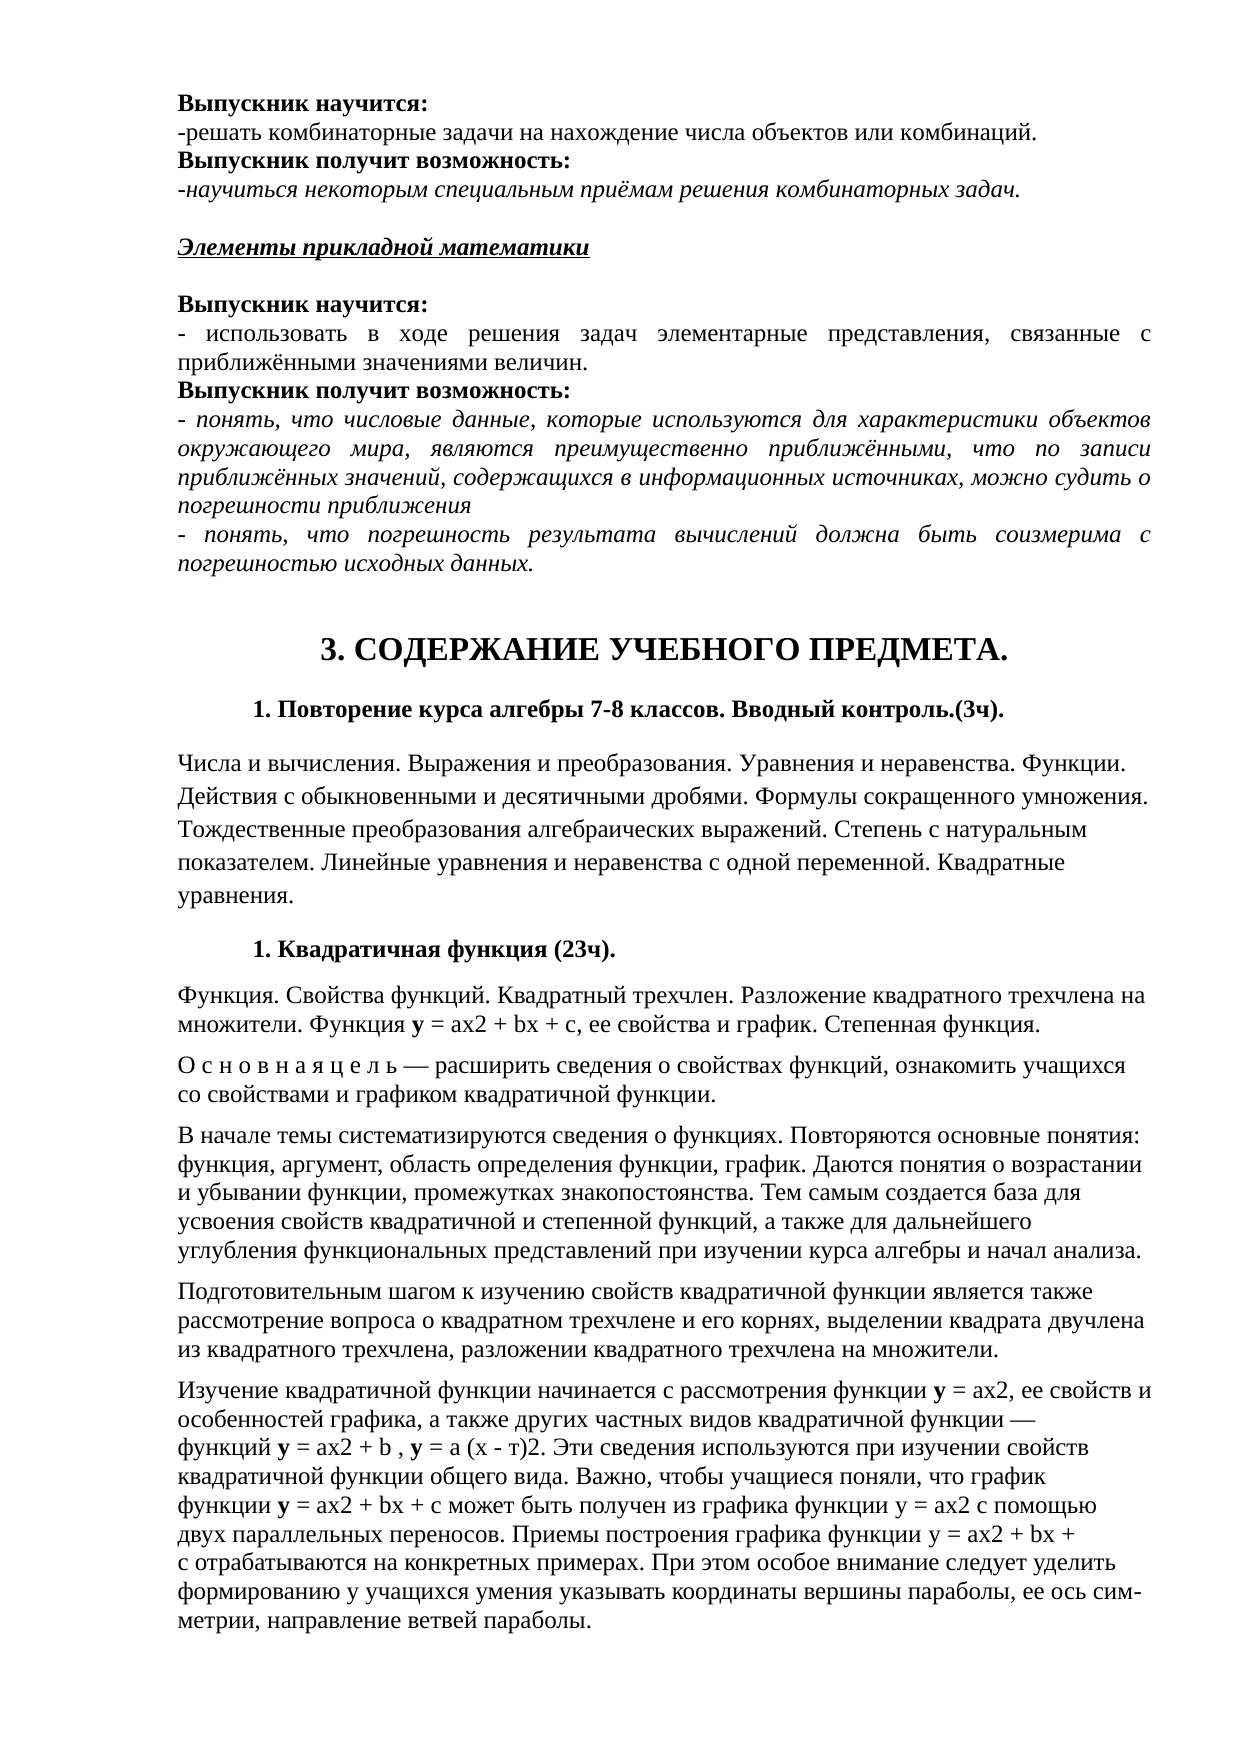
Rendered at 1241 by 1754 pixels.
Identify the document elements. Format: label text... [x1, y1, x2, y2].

text -научиться некоторым специальным приёмам решения комбинаторных задач. [177, 174, 1152, 203]
text Выпускник получит возможность: [177, 145, 1152, 174]
text 1. Повторение курса алгебры 7-8 классов. Вводный контроль.(3ч). [177, 694, 1152, 723]
text Функция. Свойства функций. Квадратный трехчлен. Разложение квадратного трехчлена на множители. Функция у = ах2 + bх + с, ее свойства и график. Степенная функция. [177, 980, 1152, 1037]
text Выпускник научится: [177, 88, 1152, 117]
text О с н о в н а я ц е л ь — расширить сведения о свойствах функций, ознакомить учащихся со свойствами и графиком квадратичной функции. [177, 1050, 1152, 1107]
text Изучение квадратичной функции начинается с рассмотрения функции у = ах2, ее свойств и особенностей графика, а также других частных видов квадратичной функции — функций у = ах2 + b , у = а (х - т)2. Эти сведения используются при изучении свойств квадратичной функции общего вида. Важно, чтобы учащиеся поняли, что график функции у = ах2 + bх + с может быть получен из графика функции у = ах2 с помощью двух параллельных переносов. Приемы построения графика функции у = ах2 + bх + с отрабатываются на конкретных примерах. При этом особое внимание следует уделить формированию у учащихся умения указывать координаты вершины параболы, ее ось симметрии, направление ветвей параболы. [177, 1375, 1152, 1634]
text - использовать в ходе решения задач элементарные представления, связанные с приближёнными значениями величин. [177, 318, 1152, 375]
text Выпускник получит возможность: [177, 375, 1152, 404]
text -решать комбинаторные задачи на нахождение числа объектов или комбинаций. [177, 117, 1152, 145]
text 1. Квадратичная функция (23ч). [177, 934, 1152, 963]
text В начале темы систематизируются сведения о функциях. Повторяются основные понятия: функция, аргумент, область определения функции, график. Даются понятия о возрастании и убывании функции, промежутках знакопостоянства. Тем самым создается база для усвоения свойств квадратичной и степенной функций, а также для дальнейшего углубления функциональных представлений при изучении курса алгебры и начал анализа. [177, 1120, 1152, 1264]
text - понять, что погрешность результата вычислений должна быть соизмерима с погрешностью исходных данных. [177, 519, 1152, 577]
text Числа и вычисления. Выражения и преобразования. Уравнения и неравенства. Функции. Действия с обыкновенными и десятичными дробями. Формулы сокращенного умножения. Тождественные преобразования алгебраических выражений. Степень с натуральным показателем. Линейные уравнения и неравенства с одной переменной. Квадратные уравнения. [177, 748, 1152, 909]
text Подготовительным шагом к изучению свойств квадратичной функции является также рассмотрение вопроса о квадратном трехчлене и его корнях, выделении квадрата двучлена из квадратного трехчлена, разложении квадратного трехчлена на множители. [177, 1276, 1152, 1362]
text Выпускник научится: [177, 289, 1152, 318]
text Элементы прикладной математики [177, 232, 1152, 260]
text - понять, что числовые данные, которые используются для характеристики объектов окружающего мира, являются преимущественно приближёнными, что по записи приближённых значений, содержащихся в информационных источниках, можно судить о погрешности приближения [177, 404, 1152, 519]
text 3. СОДЕРЖАНИЕ УЧЕБНОГО ПРЕДМЕТА. [177, 630, 1152, 668]
